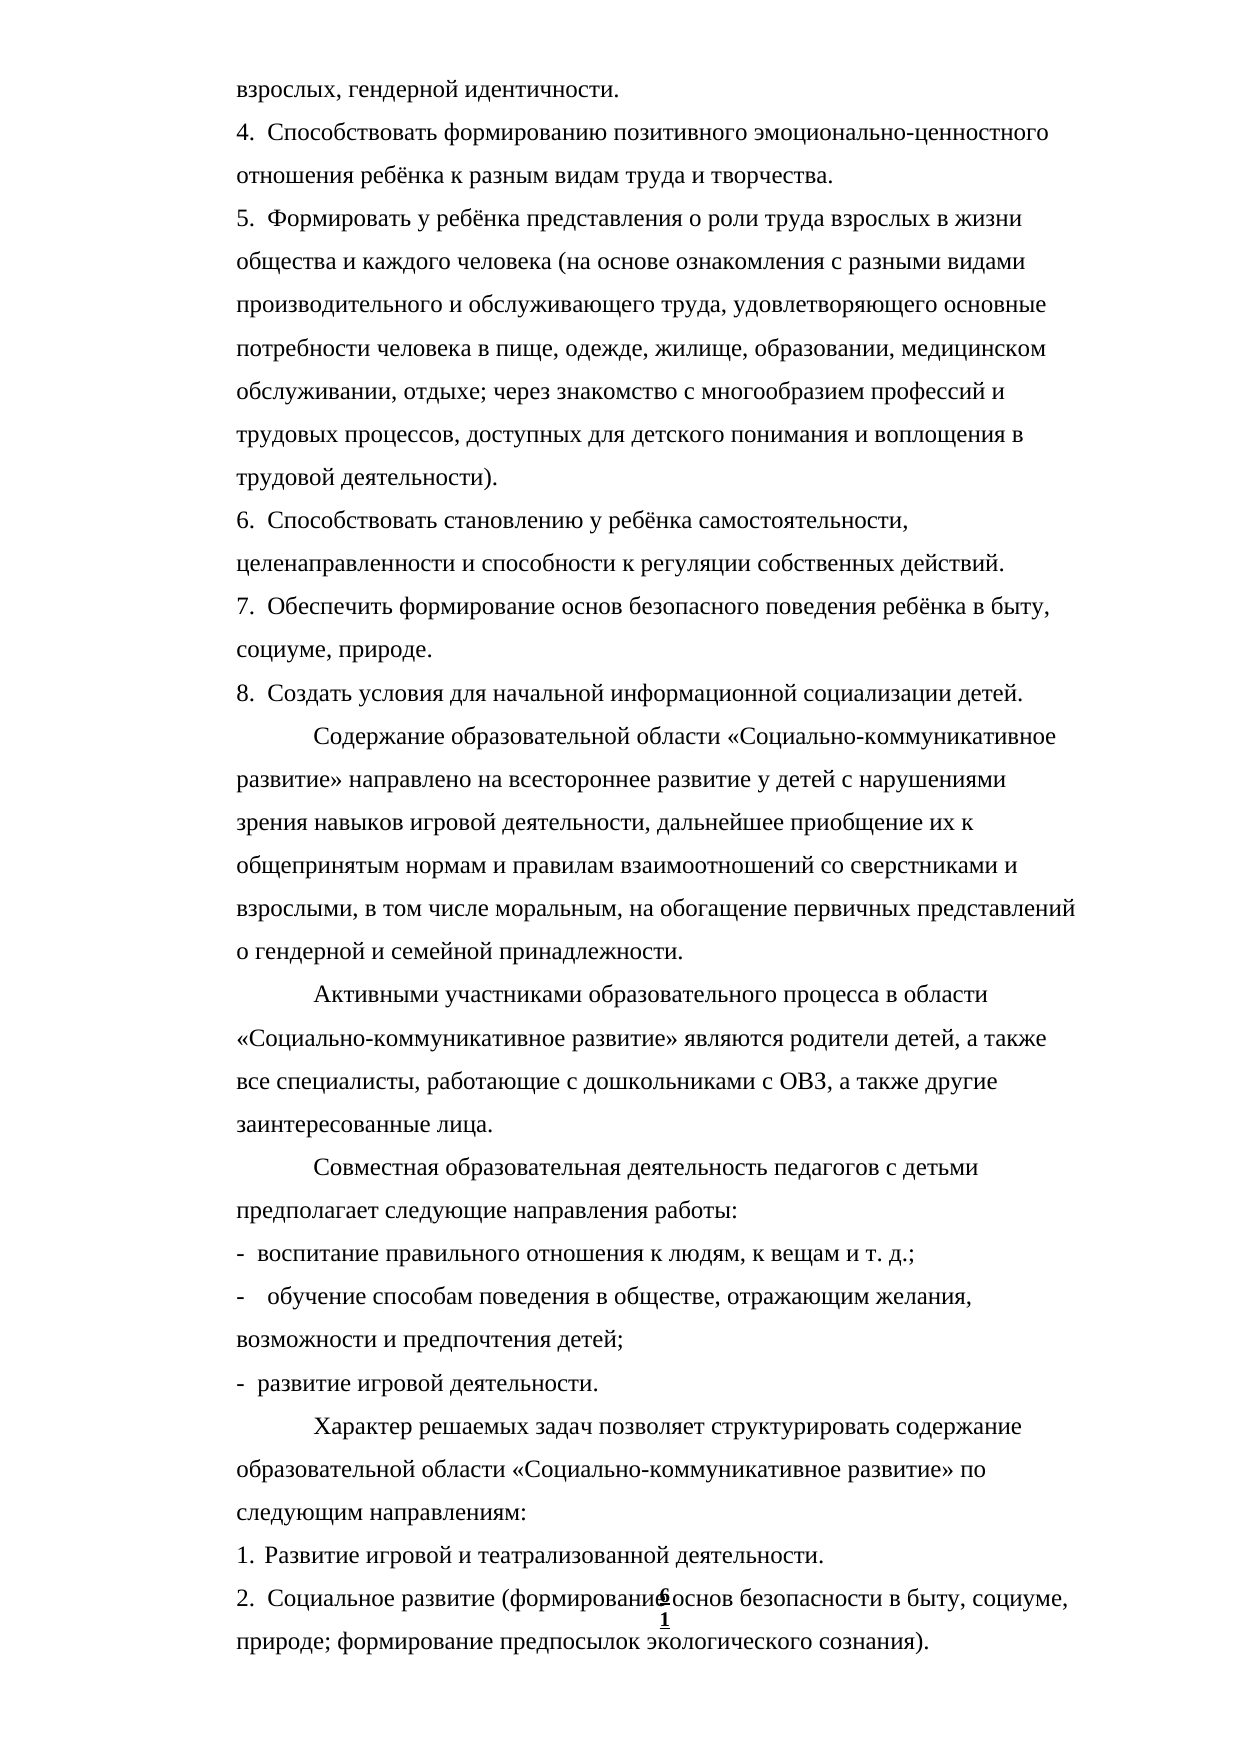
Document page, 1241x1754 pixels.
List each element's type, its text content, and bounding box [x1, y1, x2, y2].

text Содержание образовательной области «Социально-коммуникативное развитие» направлено на всестороннее развитие у детей с нарушениями зрения навыков игровой деятельности, дальнейшее приобщение их к общепринятым нормам и правилам взаимоотношений со сверстниками и взрослыми, в том числе моральным, на обогащение первичных представлений о гендерной и семейной принадлежности. [236, 721, 1082, 965]
list Развитие игровой и театрализованной деятельности. [236, 1540, 1082, 1569]
list Создать условия для начальной информационной социализации детей. [236, 678, 1082, 706]
text Характер решаемых задач позволяет структурировать содержание образовательной области «Социально-коммуникативное развитие» по следующим направлениям: [236, 1411, 1082, 1526]
list обучение способам поведения в обществе, отражающим желания, возможности и предпочтения детей; [236, 1281, 1082, 1353]
list воспитание правильного отношения к людям, к вещам и т. д.; [236, 1238, 1082, 1267]
list развитие игровой деятельности. [236, 1368, 1082, 1396]
list Способствовать становлению у ребёнка самостоятельности, целенаправленности и способности к регуляции собственных действий. [236, 505, 1082, 577]
list Обеспечить формирование основ безопасного поведения ребёнка в быту, социуме, природе. [236, 591, 1082, 663]
text Активными участниками образовательного процесса в области «Социально-коммуникативное развитие» являются родители детей, а также все специалисты, работающие с дошкольниками с ОВЗ, а также другие заинтересованные лица. [236, 979, 1082, 1138]
list Социальное развитие (формирование основ безопасности в быту, социуме, природе; формирование предпосылок экологического сознания). [236, 1583, 1082, 1655]
list Способствовать формированию позитивного эмоционально-ценностного отношения ребёнка к разным видам труда и творчества. [236, 117, 1082, 189]
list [236, 74, 1082, 103]
text Совместная образовательная деятельность педагогов с детьми предполагает следующие направления работы: [236, 1152, 1082, 1224]
list Формировать у ребёнка представления о роли труда взрослых в жизни общества и каждого человека (на основе ознакомления с разными видами производительного и обслуживающего труда, удовлетворяющего основные потребности человека в пище, одежде, жилище, образовании, медицинском обслуживании, отдыхе; через знакомство с многообразием профессий и трудовых процессов, доступных для детского понимания и воплощения в трудовой деятельности). [236, 203, 1082, 491]
